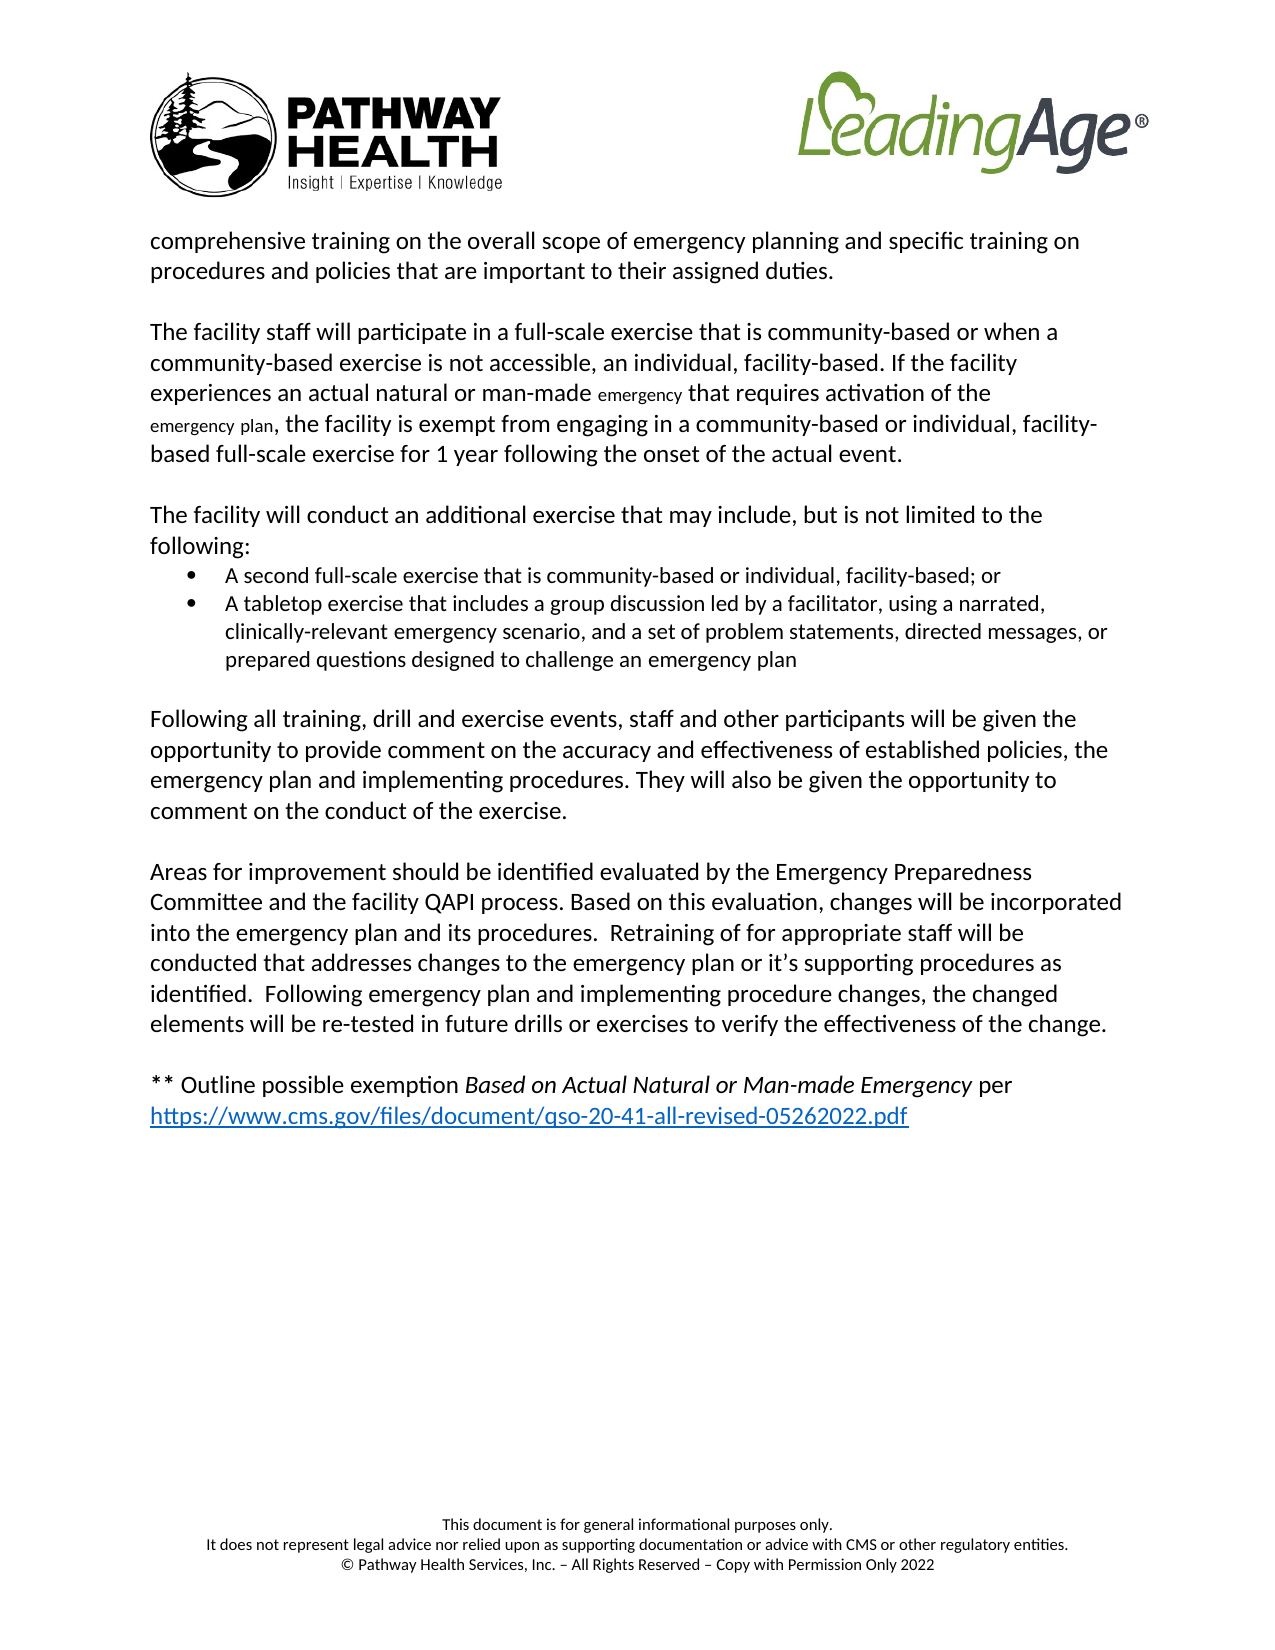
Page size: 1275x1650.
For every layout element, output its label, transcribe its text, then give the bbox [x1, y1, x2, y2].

text Areas for improvement should be identified evaluated by the Emergency Preparedness Committee and the facility QAPI process. Based on this evaluation, changes will be incorporated into the emergency plan and its procedures. Retraining of for appropriate staff will be conducted that addresses changes to the emergency plan or it’s supporting procedures as identified. Following emergency plan and implementing procedure changes, the changed elements will be re-tested in future drills or exercises to verify the effectiveness of the change. [150, 856, 1125, 1039]
picture [0, 0, 1275, 1610]
list A tabletop exercise that includes a group discussion led by a facilitator, using a narrated, clinically-relevant emergency scenario, and a set of problem statements, directed messages, or prepared questions designed to challenge an emergency plan [187, 589, 1125, 673]
list A second full-scale exercise that is community-based or individual, facility-based; or [187, 561, 1125, 589]
text ** Outline possible exemption Based on Actual Natural or Man-made Emergency per https://www.cms.gov/files/document/qso-20-41-all-revised-05262022.pdf [150, 1069, 1125, 1131]
text The facility staff will participate in a full-scale exercise that is community-based or when a community-based exercise is not accessible, an individual, facility-based. If the facility experiences an actual natural or man-made emergency that requires activation of the emergency plan, the facility is exempt from engaging in a community-based or individual, facility-based full-scale exercise for 1 year following the onset of the actual event. [150, 317, 1125, 469]
text Following all training, drill and exercise events, staff and other participants will be given the opportunity to provide comment on the accuracy and effectiveness of established policies, the emergency plan and implementing procedures. They will also be given the opportunity to comment on the conduct of the exercise. [150, 703, 1125, 825]
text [150, 225, 1125, 286]
text The facility will conduct an additional exercise that may include, but is not limited to the following: [150, 500, 1125, 561]
